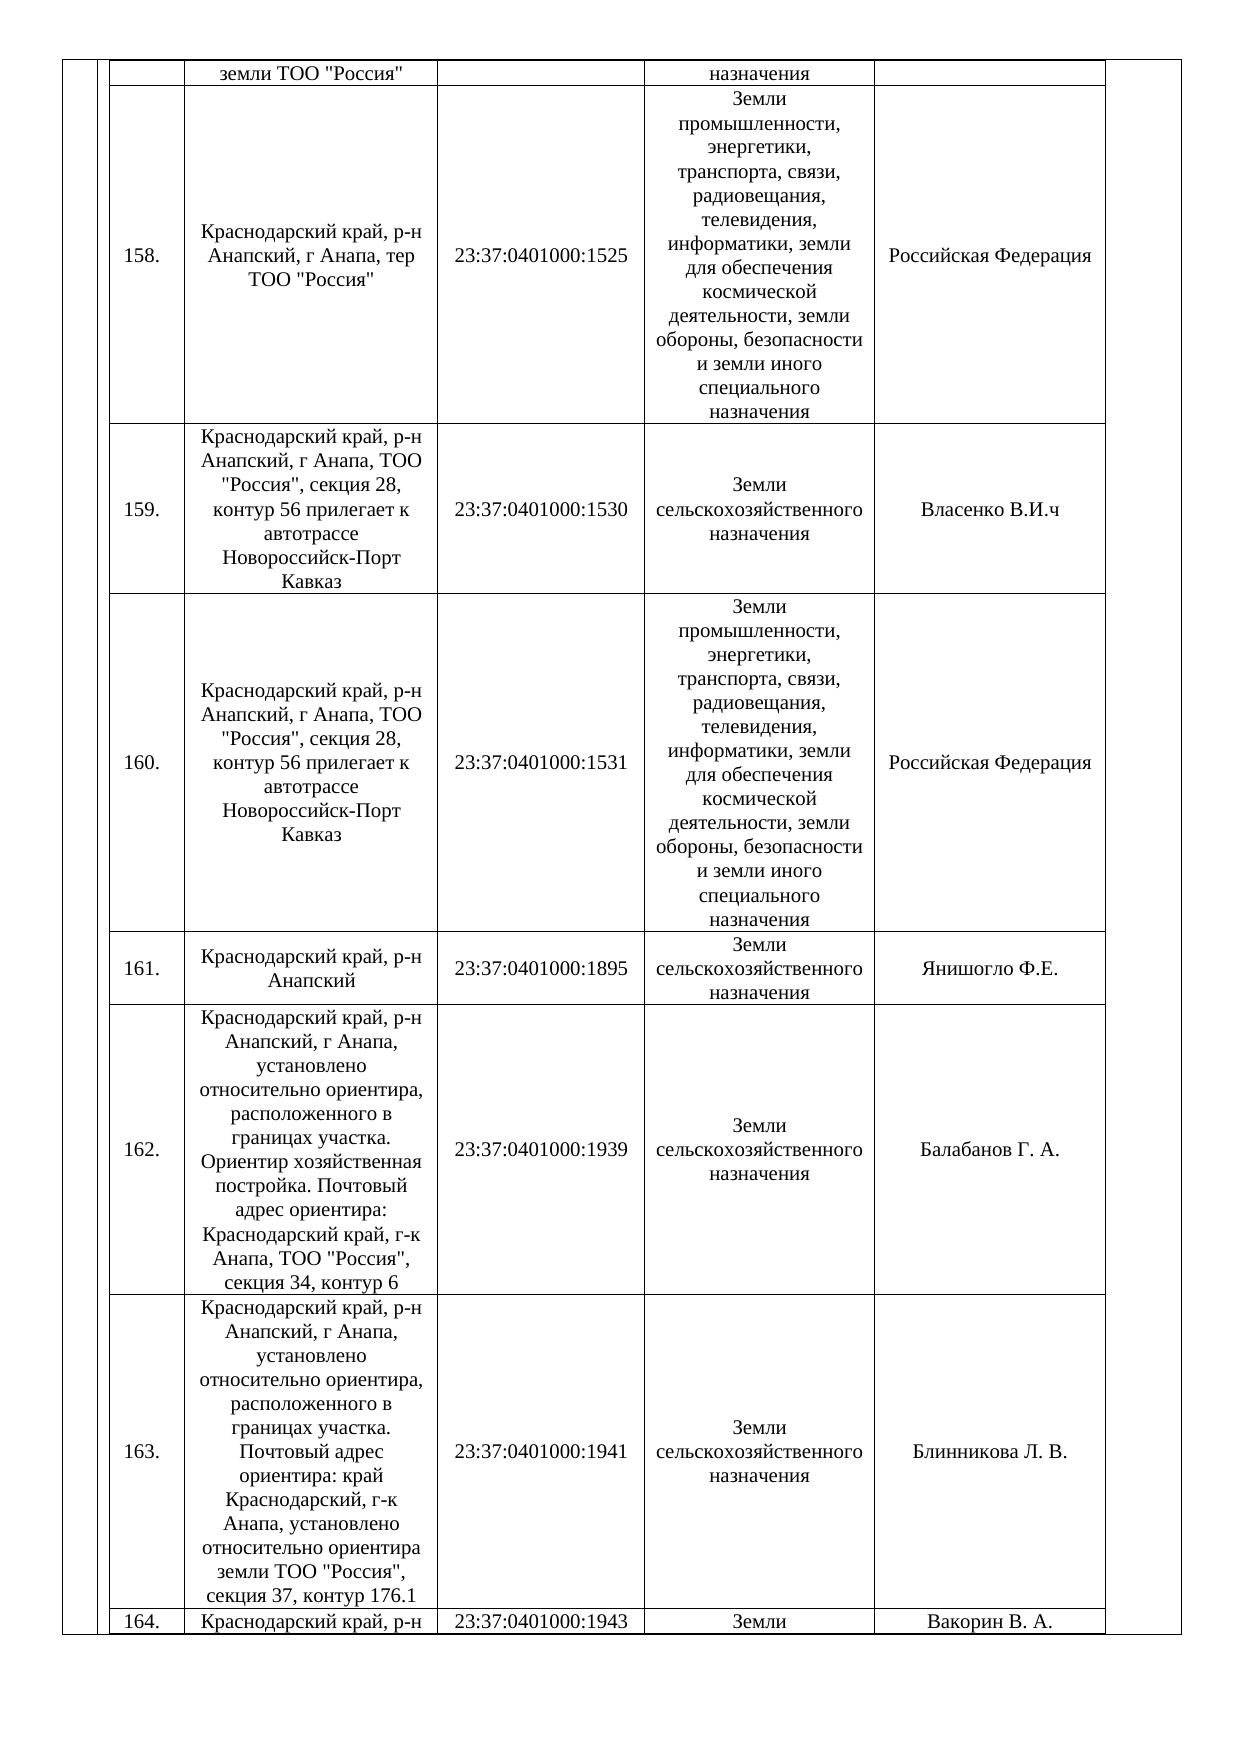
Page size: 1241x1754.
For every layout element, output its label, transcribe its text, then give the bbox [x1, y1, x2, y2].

table_cell [110, 1295, 184, 1608]
table_cell [645, 594, 874, 931]
table_cell [110, 1005, 184, 1294]
table_cell [875, 1005, 1105, 1294]
table_cell [1106, 60, 1181, 1634]
table_cell 3 [63, 60, 97, 1634]
table_cell [110, 424, 184, 593]
table_cell [645, 61, 874, 85]
table_cell [185, 1295, 437, 1608]
table_cell [645, 424, 874, 593]
table_cell [438, 61, 644, 85]
table_cell [645, 1609, 874, 1633]
table_cell [875, 932, 1105, 1004]
table_cell [185, 594, 437, 931]
table_cell [438, 594, 644, 931]
table_cell [185, 86, 437, 423]
table_cell [185, 1005, 437, 1294]
table_cell [438, 86, 644, 423]
table_cell [110, 61, 184, 85]
table_cell [645, 932, 874, 1004]
table_cell [645, 1005, 874, 1294]
table_cell [438, 1005, 644, 1294]
table_cell [645, 86, 874, 423]
table_cell [438, 932, 644, 1004]
table_cell [110, 932, 184, 1004]
table_cell [438, 1295, 644, 1608]
table_cell [438, 1609, 644, 1633]
table_cell [645, 1295, 874, 1608]
table_cell [875, 594, 1105, 931]
table_cell [875, 1295, 1105, 1608]
table_cell [98, 60, 109, 1634]
table_cell [875, 61, 1105, 85]
table_cell [185, 932, 437, 1004]
table_cell [185, 424, 437, 593]
table_cell [185, 1609, 437, 1633]
table_cell [110, 594, 184, 931]
table_cell [875, 1609, 1105, 1633]
table_cell [185, 61, 437, 85]
table_cell [875, 424, 1105, 593]
table_cell [438, 424, 644, 593]
table_cell [110, 1609, 184, 1633]
table_cell [875, 86, 1105, 423]
table_cell [110, 86, 184, 423]
